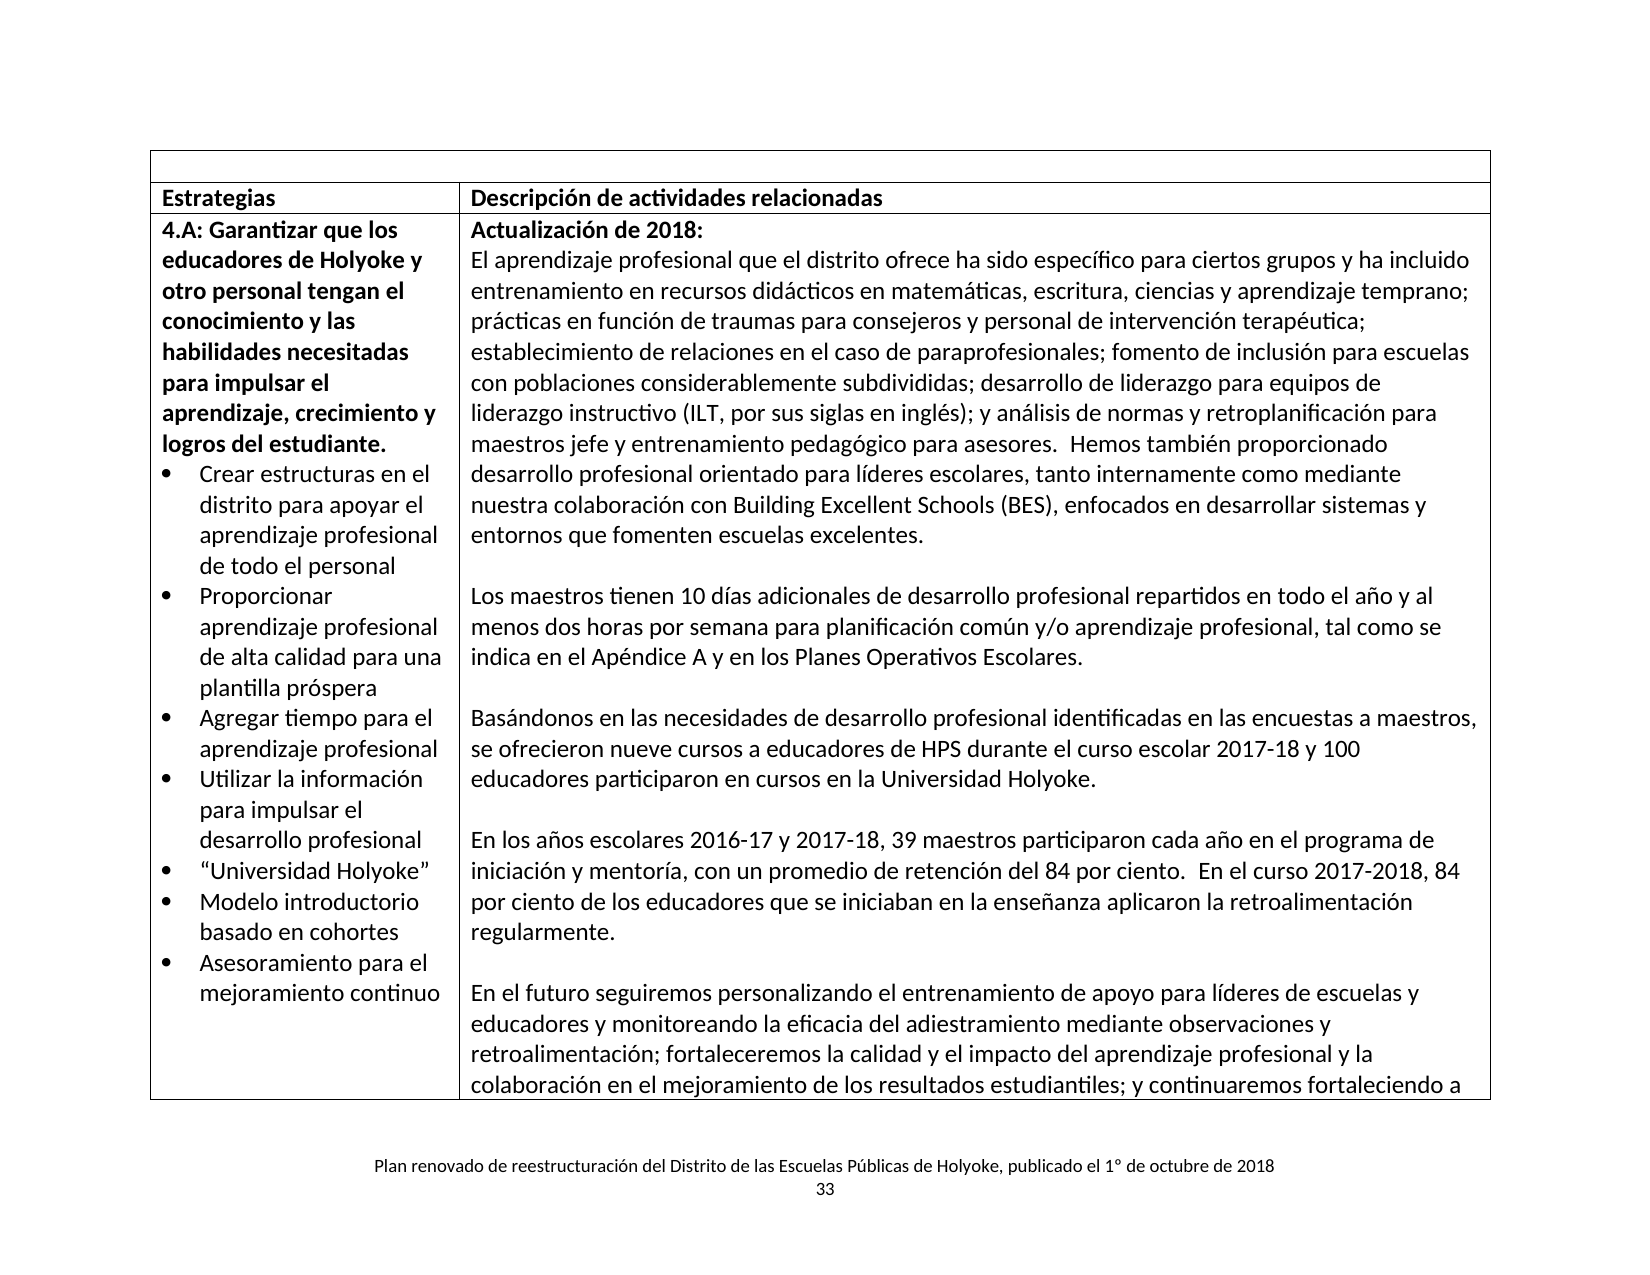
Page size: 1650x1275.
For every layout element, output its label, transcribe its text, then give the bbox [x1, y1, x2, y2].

table_cell Descripción de actividades relacionadas [460, 183, 1490, 213]
table_cell Estrategias [151, 183, 459, 213]
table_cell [151, 151, 1490, 182]
